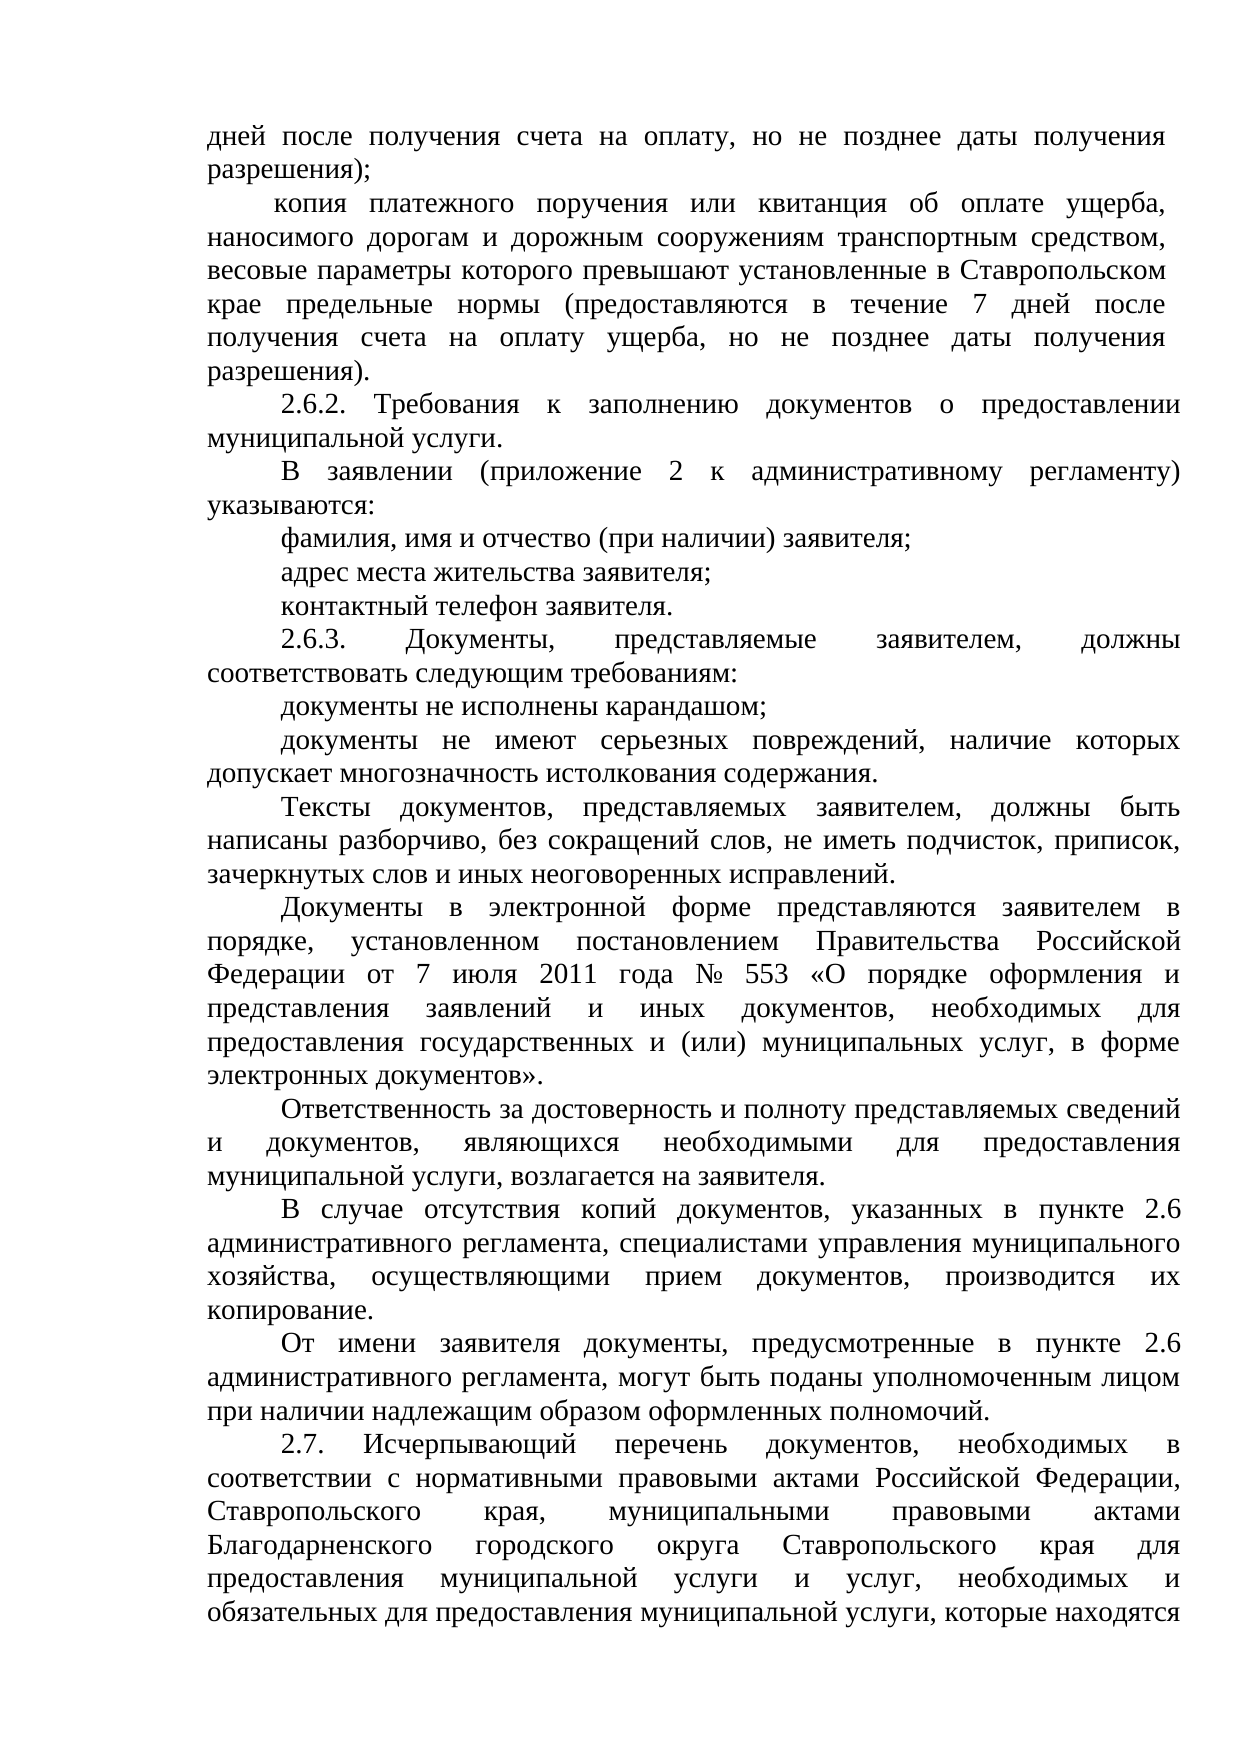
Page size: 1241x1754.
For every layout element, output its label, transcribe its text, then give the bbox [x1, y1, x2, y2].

text документы не исполнены карандашом; [207, 688, 1181, 722]
text 2.6.2. Требования к заполнению документов о предоставлении муниципальной услуги. [207, 386, 1181, 453]
text фамилия, имя и отчество (при наличии) заявителя; [207, 521, 1181, 554]
text В заявлении (приложение 2 к административному регламенту) указываются: [207, 453, 1181, 521]
text контактный телефон заявителя. [207, 588, 1181, 621]
text документы не имеют серьезных повреждений, наличие которых допускает многозначность истолкования содержания. [207, 722, 1181, 789]
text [207, 1426, 1181, 1627]
text В случае отсутствия копий документов, указанных в пункте 2.6 административного регламента, специалистами управления муниципального хозяйства, осуществляющими прием документов, производится их копирование. [207, 1191, 1181, 1326]
text Ответственность за достоверность и полноту представляемых сведений и документов, являющихся необходимыми для предоставления муниципальной услуги, возлагается на заявителя. [207, 1091, 1181, 1191]
text адрес места жительства заявителя; [207, 554, 1181, 588]
text Тексты документов, представляемых заявителем, должны быть написаны разборчиво, без сокращений слов, не иметь подчисток, приписок, зачеркнутых слов и иных неоговоренных исправлений. [207, 789, 1181, 889]
text От имени заявителя документы, предусмотренные в пункте 2.6 административного регламента, могут быть поданы уполномоченным лицом при наличии надлежащим образом оформленных полномочий. [207, 1326, 1181, 1426]
text копия платежного поручения или квитанция об оплате ущерба, наносимого дорогам и дорожным сооружениям транспортным средством, весовые параметры которого превышают установленные в Ставропольском крае предельные нормы (предоставляются в течение 7 дней после получения счета на оплату ущерба, но не позднее даты получения разрешения). [207, 185, 1167, 386]
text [207, 118, 1167, 185]
text Документы в электронной форме представляются заявителем в порядке, установленном постановлением Правительства Российской Федерации от 7 июля 2011 года № 553 «О порядке оформления и представления заявлений и иных документов, необходимых для предоставления государственных и (или) муниципальных услуг, в форме электронных документов». [207, 889, 1181, 1091]
text 2.6.3. Документы, представляемые заявителем, должны соответствовать следующим требованиям: [207, 621, 1181, 688]
